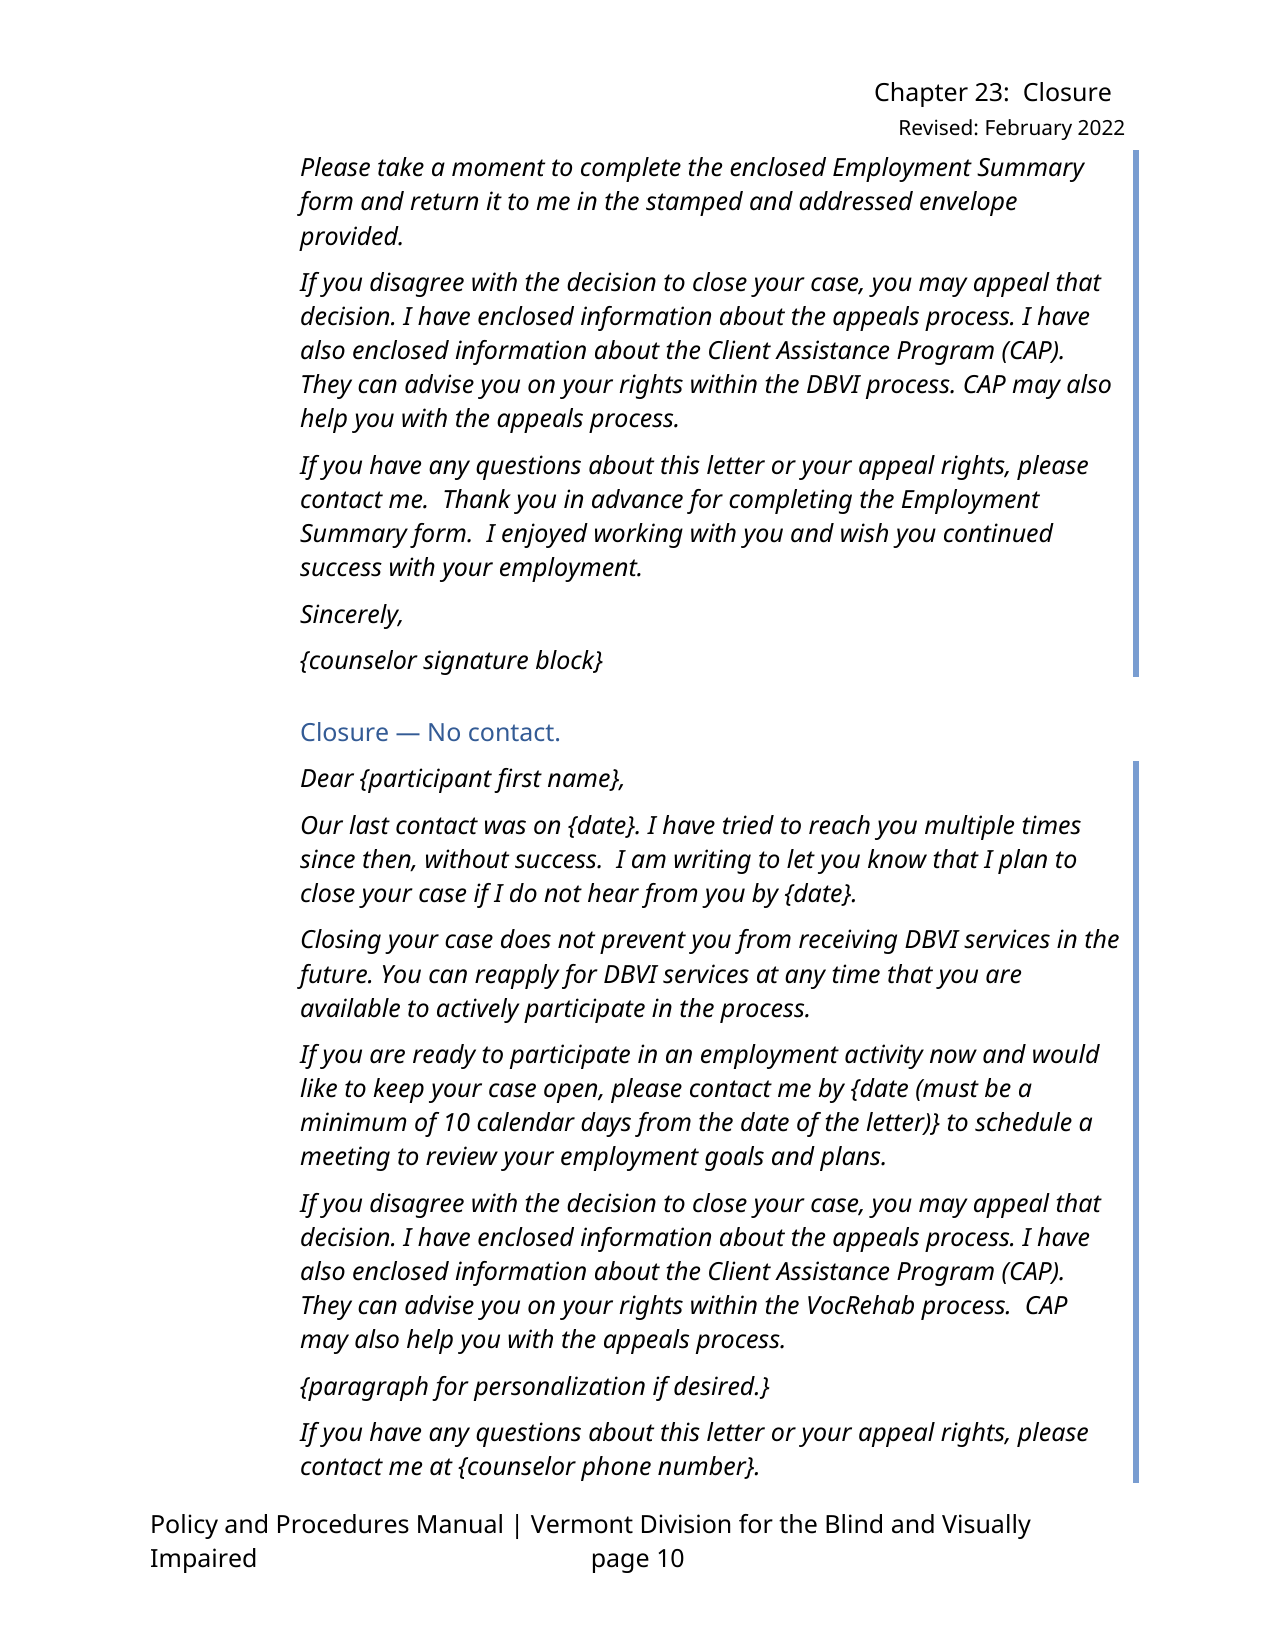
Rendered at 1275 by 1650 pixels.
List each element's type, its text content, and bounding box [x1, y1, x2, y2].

text Sincerely, [300, 596, 1133, 630]
text If you have any questions about this letter or your appeal rights, please contact me. Thank you in advance for completing the Employment Summary form. I enjoyed working with you and wish you continued success with your employment. [300, 447, 1133, 584]
text Dear {participant first name}, [300, 761, 1133, 795]
subtitle Closure — No contact. [300, 714, 1125, 748]
text Closing your case does not prevent you from receiving DBVI services in the future. You can reapply for DBVI services at any time that you are available to actively participate in the process. [300, 922, 1133, 1024]
text If you disagree with the decision to close your case, you may appeal that decision. I have enclosed information about the appeals process. I have also enclosed information about the Client Assistance Program (CAP). They can advise you on your rights within the VocRehab process. CAP may also help you with the appeals process. [300, 1186, 1133, 1356]
text Please take a moment to complete the enclosed Employment Summary form and return it to me in the stamped and addressed envelope provided. [300, 150, 1133, 252]
text If you are ready to participate in an employment activity now and would like to keep your case open, please contact me by {date (must be a minimum of 10 calendar days from the date of the letter)} to schedule a meeting to review your employment goals and plans. [300, 1037, 1133, 1173]
text If you disagree with the decision to close your case, you may appeal that decision. I have enclosed information about the appeals process. I have also enclosed information about the Client Assistance Program (CAP). They can advise you on your rights within the DBVI process. CAP may also help you with the appeals process. [300, 265, 1133, 435]
text {paragraph for personalization if desired.} [300, 1368, 1133, 1402]
text Our last contact was on {date}. I have tried to reach you multiple times since then, without success. I am writing to let you know that I plan to close your case if I do not hear from you by {date}. [300, 807, 1133, 910]
text If you have any questions about this letter or your appeal rights, please contact me at {counselor phone number}. [300, 1415, 1133, 1483]
text {counselor signature block} [300, 643, 1133, 677]
